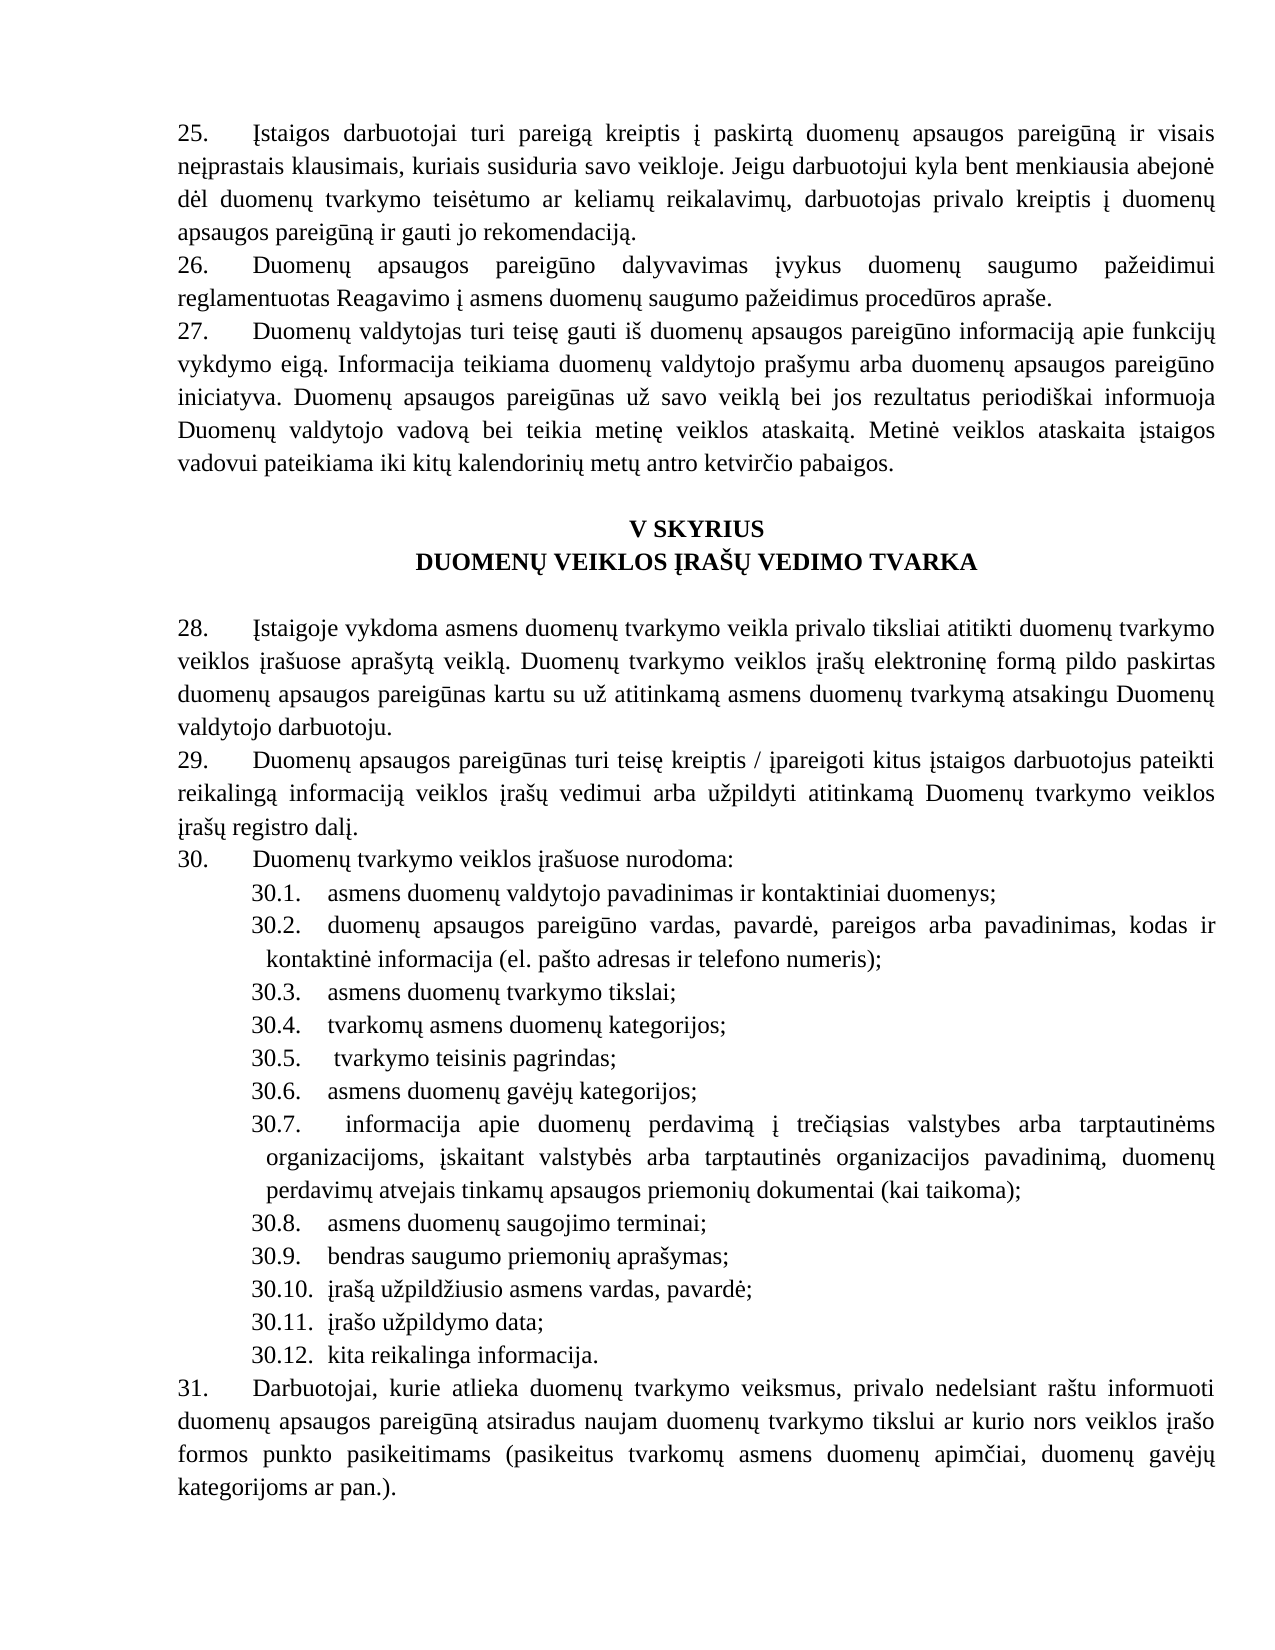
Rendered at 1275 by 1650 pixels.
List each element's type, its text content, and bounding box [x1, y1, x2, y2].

list kita reikalinga informacija. [251, 1340, 1216, 1369]
list asmens duomenų saugojimo terminai; [251, 1208, 1216, 1237]
list Įstaigos darbuotojai turi pareigą kreiptis į paskirtą duomenų apsaugos pareigūną ir visais neįprastais klausimais, kuriais susiduria savo veikloje. Jeigu darbuotojui kyla bent menkiausia abejonė dėl duomenų tvarkymo teisėtumo ar keliamų reikalavimų, darbuotojas privalo kreiptis į duomenų apsaugos pareigūną ir gauti jo rekomendaciją. [177, 118, 1216, 246]
list asmens duomenų tvarkymo tikslai; [251, 977, 1216, 1005]
list duomenų apsaugos pareigūno vardas, pavardė, pareigos arba pavadinimas, kodas ir kontaktinė informacija (el. pašto adresas ir telefono numeris); [251, 911, 1216, 972]
list DUOMENŲ VEIKLOS ĮRAŠŲ VEDIMO TVARKA [177, 547, 1216, 576]
list informacija apie duomenų perdavimą į trečiąsias valstybes arba tarptautinėms organizacijoms, įskaitant valstybės arba tarptautinės organizacijos pavadinimą, duomenų perdavimų atvejais tinkamų apsaugos priemonių dokumentai (kai taikoma); [251, 1109, 1216, 1203]
list įrašo užpildymo data; [251, 1307, 1216, 1336]
list Duomenų apsaugos pareigūnas turi teisę kreiptis / įpareigoti kitus įstaigos darbuotojus pateikti reikalingą informaciją veiklos įrašų vedimui arba užpildyti atitinkamą Duomenų tvarkymo veiklos įrašų registro dalį. [177, 746, 1216, 840]
list Darbuotojai, kurie atlieka duomenų tvarkymo veiksmus, privalo nedelsiant raštu informuoti duomenų apsaugos pareigūną atsiradus naujam duomenų tvarkymo tikslui ar kurio nors veiklos įrašo formos punkto pasikeitimams (pasikeitus tvarkomų asmens duomenų apimčiai, duomenų gavėjų kategorijoms ar pan.). [177, 1373, 1216, 1501]
list tvarkymo teisinis pagrindas; [251, 1043, 1216, 1071]
list įrašą užpildžiusio asmens vardas, pavardė; [251, 1274, 1216, 1303]
list Duomenų tvarkymo veiklos įrašuose nurodoma: [177, 844, 1216, 873]
list Duomenų apsaugos pareigūno dalyvavimas įvykus duomenų saugumo pažeidimui reglamentuotas Reagavimo į asmens duomenų saugumo pažeidimus procedūros apraše. [177, 250, 1216, 312]
list V SKYRIUS [177, 514, 1216, 543]
list asmens duomenų gavėjų kategorijos; [251, 1076, 1216, 1104]
list bendras saugumo priemonių aprašymas; [251, 1241, 1216, 1269]
list Įstaigoje vykdoma asmens duomenų tvarkymo veikla privalo tiksliai atitikti duomenų tvarkymo veiklos įrašuose aprašytą veiklą. Duomenų tvarkymo veiklos įrašų elektroninę formą pildo paskirtas duomenų apsaugos pareigūnas kartu su už atitinkamą asmens duomenų tvarkymą atsakingu Duomenų valdytojo darbuotoju. [177, 613, 1216, 741]
list asmens duomenų valdytojo pavadinimas ir kontaktiniai duomenys; [251, 878, 1216, 906]
list Duomenų valdytojas turi teisę gauti iš duomenų apsaugos pareigūno informaciją apie funkcijų vykdymo eigą. Informacija teikiama duomenų valdytojo prašymu arba duomenų apsaugos pareigūno iniciatyva. Duomenų apsaugos pareigūnas už savo veiklą bei jos rezultatus periodiškai informuoja Duomenų valdytojo vadovą bei teikia metinę veiklos ataskaitą. Metinė veiklos ataskaita įstaigos vadovui pateikiama iki kitų kalendorinių metų antro ketvirčio pabaigos. [177, 316, 1216, 477]
list tvarkomų asmens duomenų kategorijos; [251, 1010, 1216, 1038]
